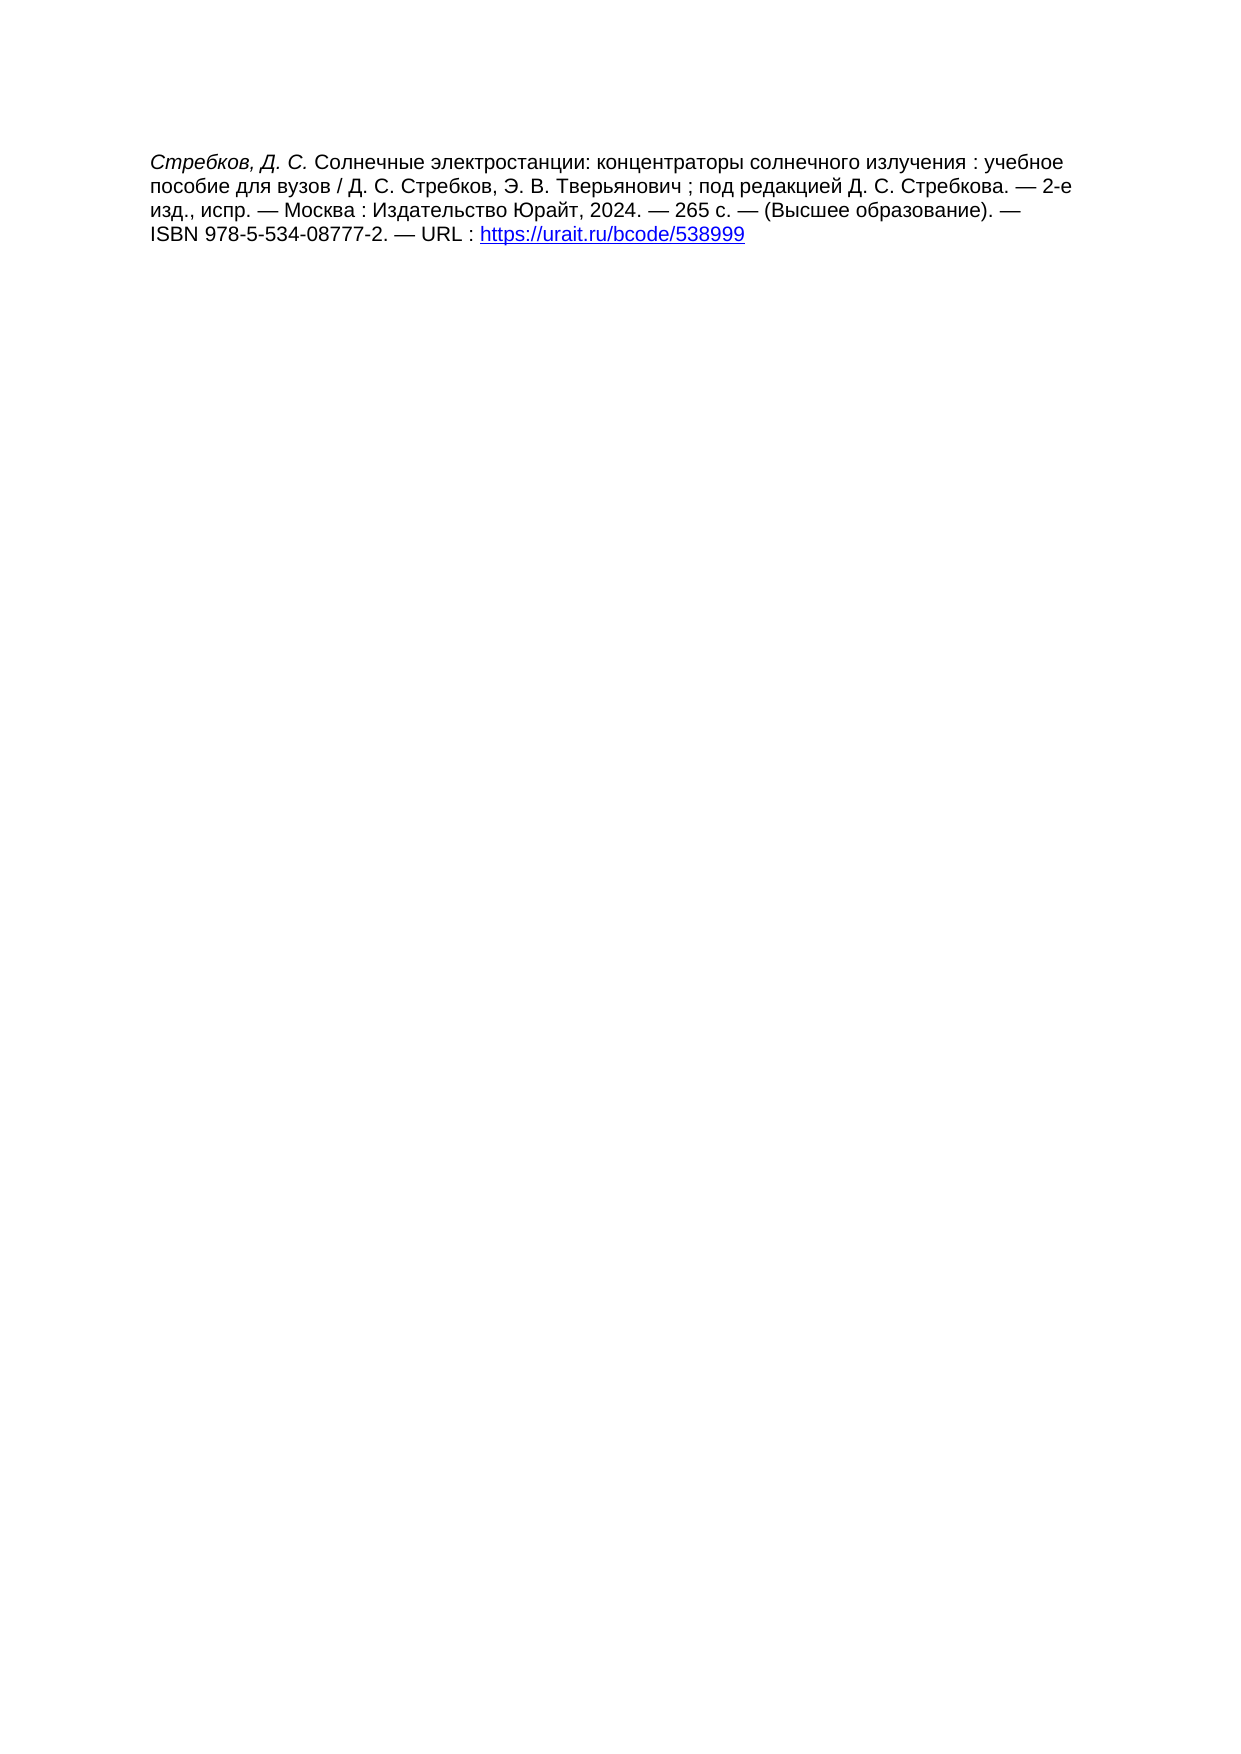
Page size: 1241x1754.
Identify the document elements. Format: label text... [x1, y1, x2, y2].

text Стребков, Д. С. Солнечные электростанции: концентраторы солнечного излучения : учебное пособие для вузов / Д. С. Стребков, Э. В. Тверьянович ; под редакцией Д. С. Стребкова. — 2-е изд., испр. — Москва : Издательство Юрайт, 2024. — 265 с. — (Высшее образование). — ISBN 978-5-534-08777-2. — URL : https://urait.ru/bcode/538999 [150, 150, 1090, 246]
